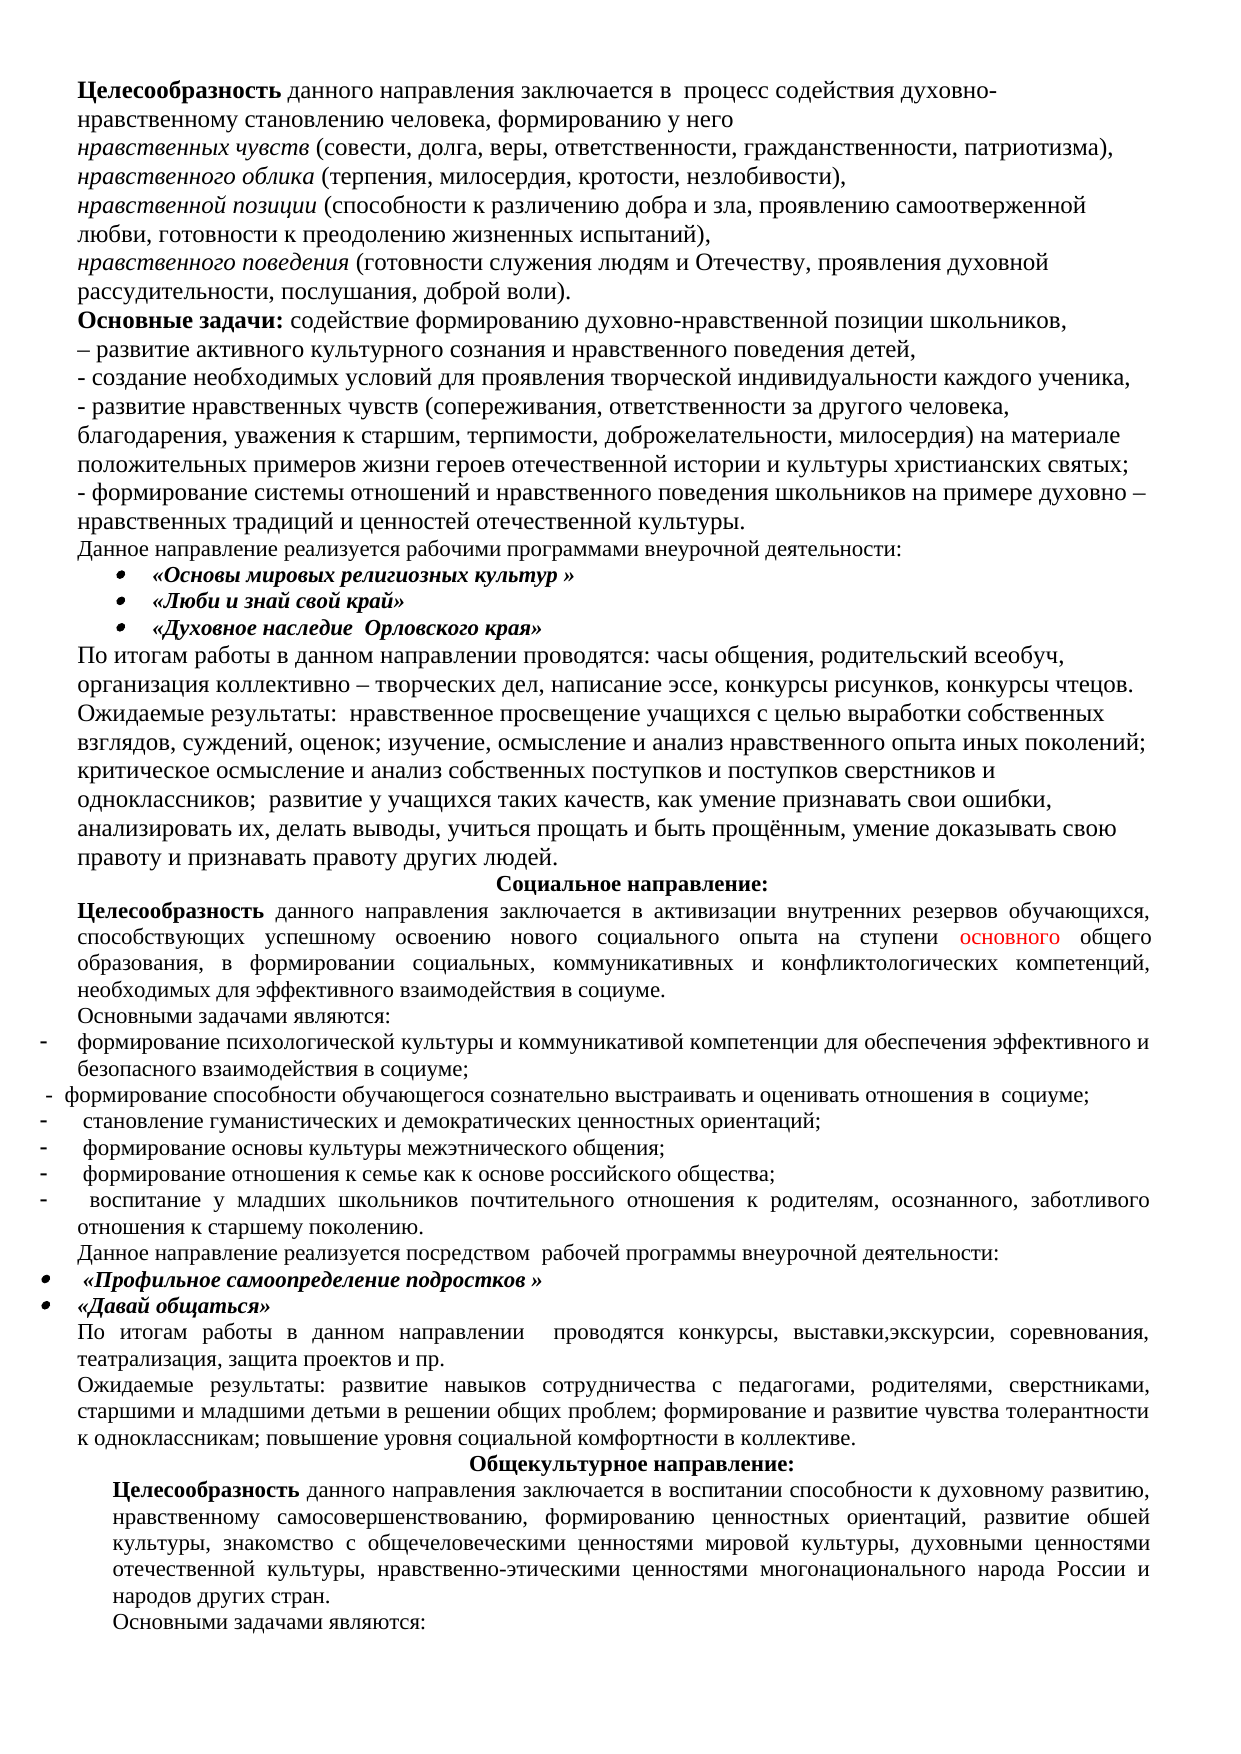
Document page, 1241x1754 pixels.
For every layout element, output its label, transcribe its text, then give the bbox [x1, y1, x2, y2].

list формирование отношения к семье как к основе российского общества; [39, 1160, 1152, 1187]
list воспитание у младших школьников почтительного отношения к родителям, осознанного, заботливого отношения к старшему поколению. [39, 1187, 1152, 1239]
text Целесообразность данного направления заключается в воспитании способности к духовному развитию, нравственному самосовершенствованию, формированию ценностных ориентаций, развитие обшей культуры, знакомство с общечеловеческими ценностями мировой культуры, духовными ценностями отечественной культуры, нравственно-этическими ценностями многонационального народа России и народов других стран. [112, 1476, 1152, 1608]
text Данное направление реализуется посредством рабочей программы внеурочной деятельности: [77, 1239, 1152, 1266]
text Основными задачами являются: [112, 1608, 1152, 1634]
text Основными задачами являются: [77, 1002, 1152, 1028]
list становление гуманистических и демократических ценностных ориентаций; [39, 1107, 1152, 1134]
list «Профильное самоопределение подростков » [39, 1266, 1152, 1292]
list «Основы мировых религиозных культур » [114, 561, 1152, 588]
list «Духовное наследие Орловского края» [114, 614, 1152, 640]
text - создание необходимых условий для проявления творческой индивидуальности каждого ученика, [77, 362, 1152, 391]
text Социальное направление: [112, 870, 1152, 897]
text - формирование способности обучающегося сознательно выстраивать и оценивать отношения в социуме; [39, 1081, 1152, 1107]
text По итогам работы в данном направлении проводятся конкурсы, выставки,экскурсии, соревнования, театрализация, защита проектов и пр. [77, 1318, 1152, 1371]
text нравственной позиции (способности к различению добра и зла, проявлению самоотверженной любви, готовности к преодолению жизненных испытаний), [77, 190, 1152, 247]
text нравственных чувств (совести, долга, веры, ответственности, гражданственности, патриотизма), [77, 132, 1152, 161]
text нравственного поведения (готовности служения людям и Отечеству, проявления духовной рассудительности, послушания, доброй воли). [77, 247, 1152, 305]
text Целесообразность данного направления заключается в активизации внутренних резервов обучающихся, способствующих успешному освоению нового социального опыта на ступени основного общего образования, в формировании социальных, коммуникативных и конфликтологических компетенций, необходимых для эффективного взаимодействия в социуме. [77, 897, 1152, 1002]
text Ожидаемые результаты: нравственное просвещение учащихся с целью выработки собственных взглядов, суждений, оценок; изучение, осмысление и анализ нравственного опыта иных поколений; критическое осмысление и анализ собственных поступков и поступков сверстников и одноклассников; развитие у учащихся таких качеств, как умение признавать свои ошибки, анализировать их, делать выводы, учиться прощать и быть прощённым, умение доказывать свою правоту и признавать правоту других людей. [77, 698, 1152, 870]
text Общекультурное направление: [112, 1450, 1152, 1476]
text нравственного облика (терпения, милосердия, кротости, незлобивости), [77, 161, 1152, 190]
list «Люби и знай свой край» [114, 588, 1152, 614]
text – развитие активного культурного сознания и нравственного поведения детей, [77, 334, 1152, 362]
text Ожидаемые результаты: развитие навыков сотрудничества с педагогами, родителями, сверстниками, старшими и младшими детьми в решении общих проблем; формирование и развитие чувства толерантности к одноклассникам; повышение уровня социальной комфортности в коллективе. [77, 1371, 1152, 1450]
list формирование психологической культуры и коммуникативой компетенции для обеспечения эффективного и безопасного взаимодействия в социуме; [39, 1028, 1152, 1081]
list формирование основы культуры межэтнического общения; [39, 1134, 1152, 1160]
text По итогам работы в данном направлении проводятся: часы общения, родительский всеобуч, организация коллективно – творческих дел, написание эссе, конкурсы рисунков, конкурсы чтецов. [77, 640, 1152, 698]
text - формирование системы отношений и нравственного поведения школьников на примере духовно – нравственных традиций и ценностей отечественной культуры. [77, 477, 1152, 535]
text Данное направление реализуется рабочими программами внеурочной деятельности: [77, 535, 1152, 561]
list «Давай общаться» [39, 1292, 1152, 1318]
text Целесообразность данного направления заключается в процесс содействия духовно-нравственному становлению человека, формированию у него [77, 75, 1152, 132]
text Основные задачи: содействие формированию духовно-нравственной позиции школьников, [77, 305, 1152, 334]
text - развитие нравственных чувств (сопереживания, ответственности за другого человека, благодарения, уважения к старшим, терпимости, доброжелательности, милосердия) на материале положительных примеров жизни героев отечественной истории и культуры христианских святых; [77, 391, 1152, 477]
